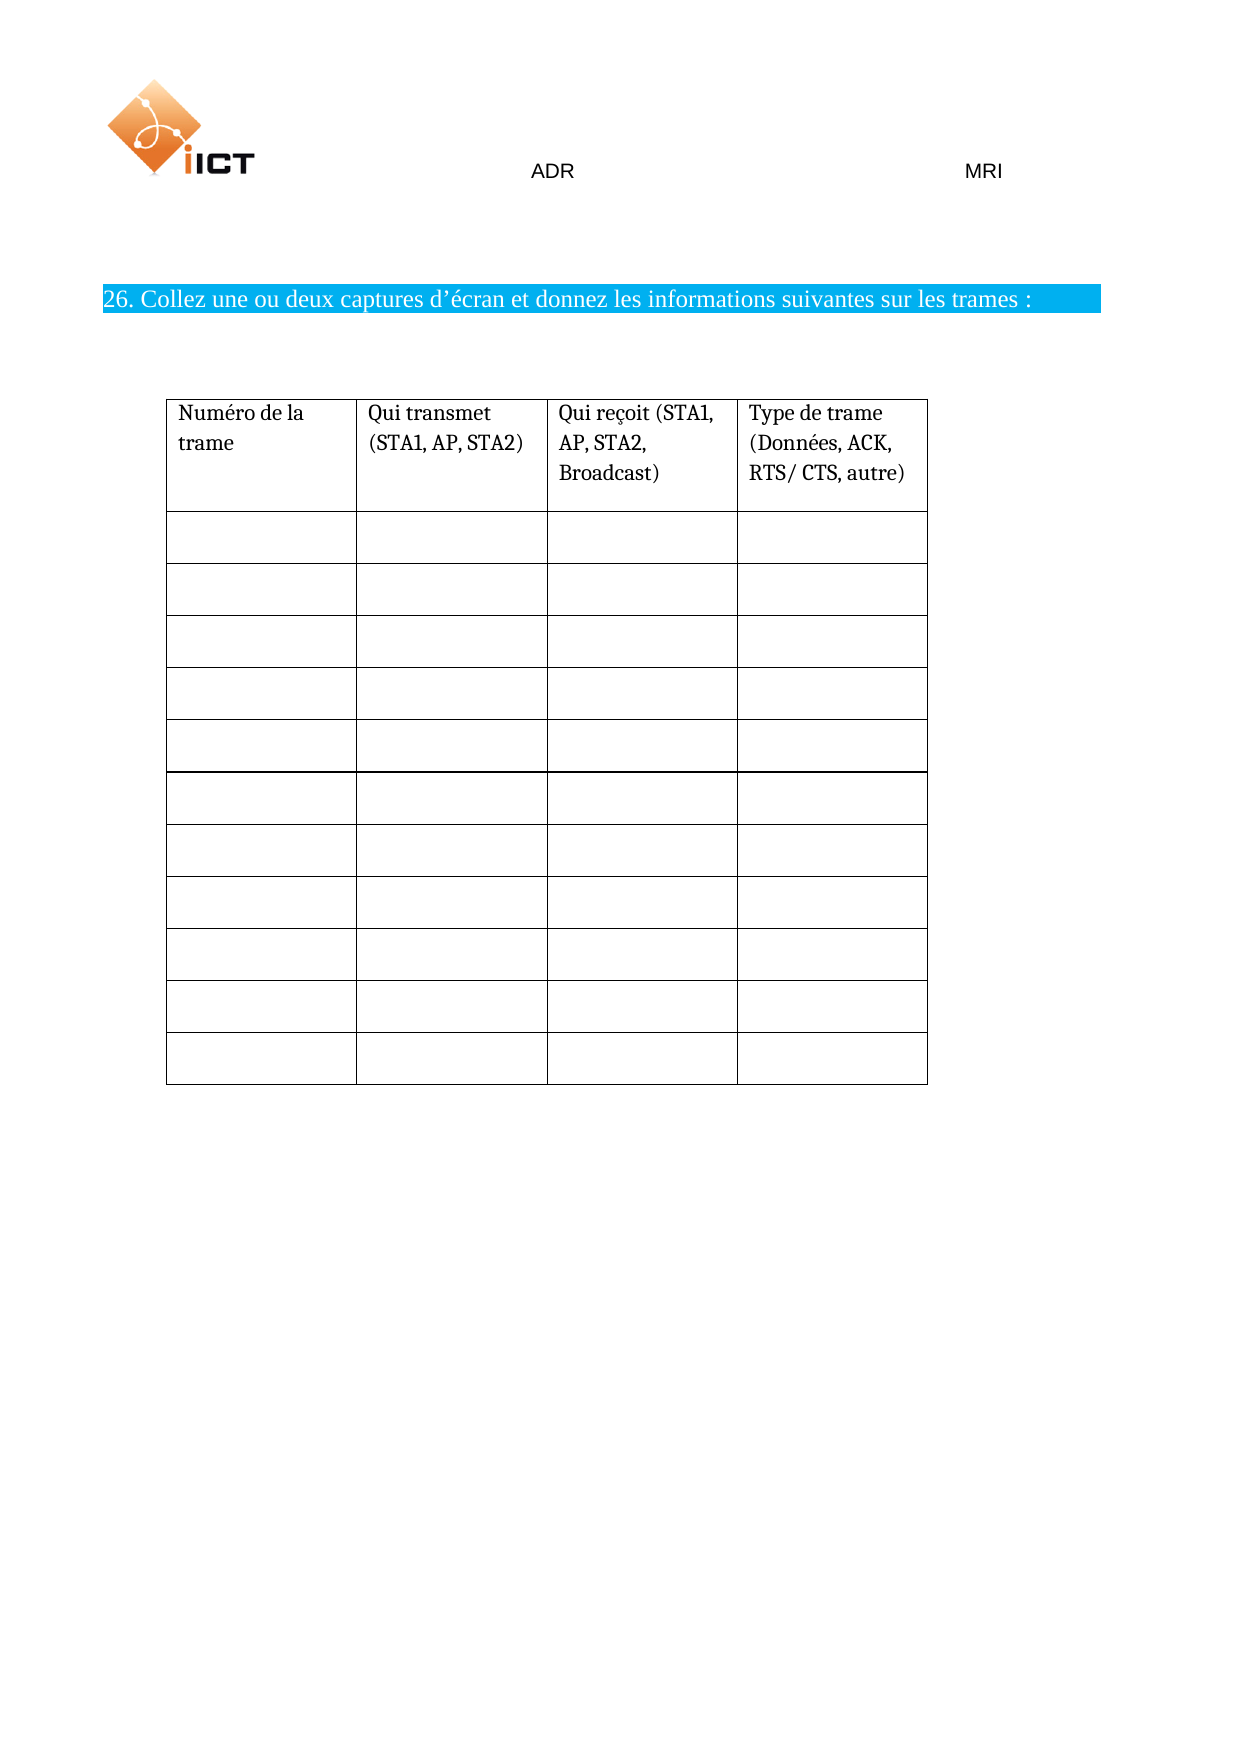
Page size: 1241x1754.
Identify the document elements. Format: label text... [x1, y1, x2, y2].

table_cell [738, 981, 927, 1032]
table_cell [738, 720, 927, 771]
table_cell [167, 877, 356, 928]
table_cell [738, 1033, 927, 1084]
table_header Qui reçoit (STA1, AP, STA2, Broadcast) [548, 400, 737, 511]
table_cell [738, 564, 927, 615]
table_cell [357, 825, 547, 876]
table_cell [548, 668, 737, 719]
table_cell [167, 616, 356, 667]
table_cell [548, 1033, 737, 1084]
table_cell [548, 773, 737, 823]
table_cell [548, 616, 737, 667]
table_cell [738, 877, 927, 928]
table_cell [548, 720, 737, 771]
table_cell [357, 1033, 547, 1084]
table_header Numéro de la trame [167, 400, 356, 511]
table_cell [357, 929, 547, 980]
table_cell [548, 929, 737, 980]
table_cell [548, 981, 737, 1032]
picture [102, 75, 261, 178]
table_cell [357, 668, 547, 719]
table_cell [167, 564, 356, 615]
table_cell [738, 616, 927, 667]
table_cell [357, 720, 547, 771]
table_cell [548, 564, 737, 615]
table_cell [357, 616, 547, 667]
table_cell [738, 929, 927, 980]
table_cell [738, 825, 927, 876]
table_cell [167, 773, 356, 823]
table_cell [167, 825, 356, 876]
table_cell [357, 981, 547, 1032]
table_header Qui transmet (STA1, AP, STA2) [357, 400, 547, 511]
table_cell [738, 773, 927, 823]
table_cell [738, 668, 927, 719]
table_cell [357, 773, 547, 823]
table_cell [548, 877, 737, 928]
table_cell [167, 668, 356, 719]
table_cell [357, 877, 547, 928]
table_header Type de trame (Données, ACK, RTS/ CTS, autre) [738, 400, 927, 511]
table_cell [357, 512, 547, 563]
table_cell [548, 825, 737, 876]
table_cell [167, 929, 356, 980]
table_cell [167, 720, 356, 771]
table_cell [167, 512, 356, 563]
table_cell [548, 512, 737, 563]
text 26. Collez une ou deux captures d’écran et donnez les informations suivantes sur les trames : [103, 284, 1101, 313]
table_cell [167, 981, 356, 1032]
table_cell [357, 564, 547, 615]
table_cell [167, 1033, 356, 1084]
table_cell [738, 512, 927, 563]
